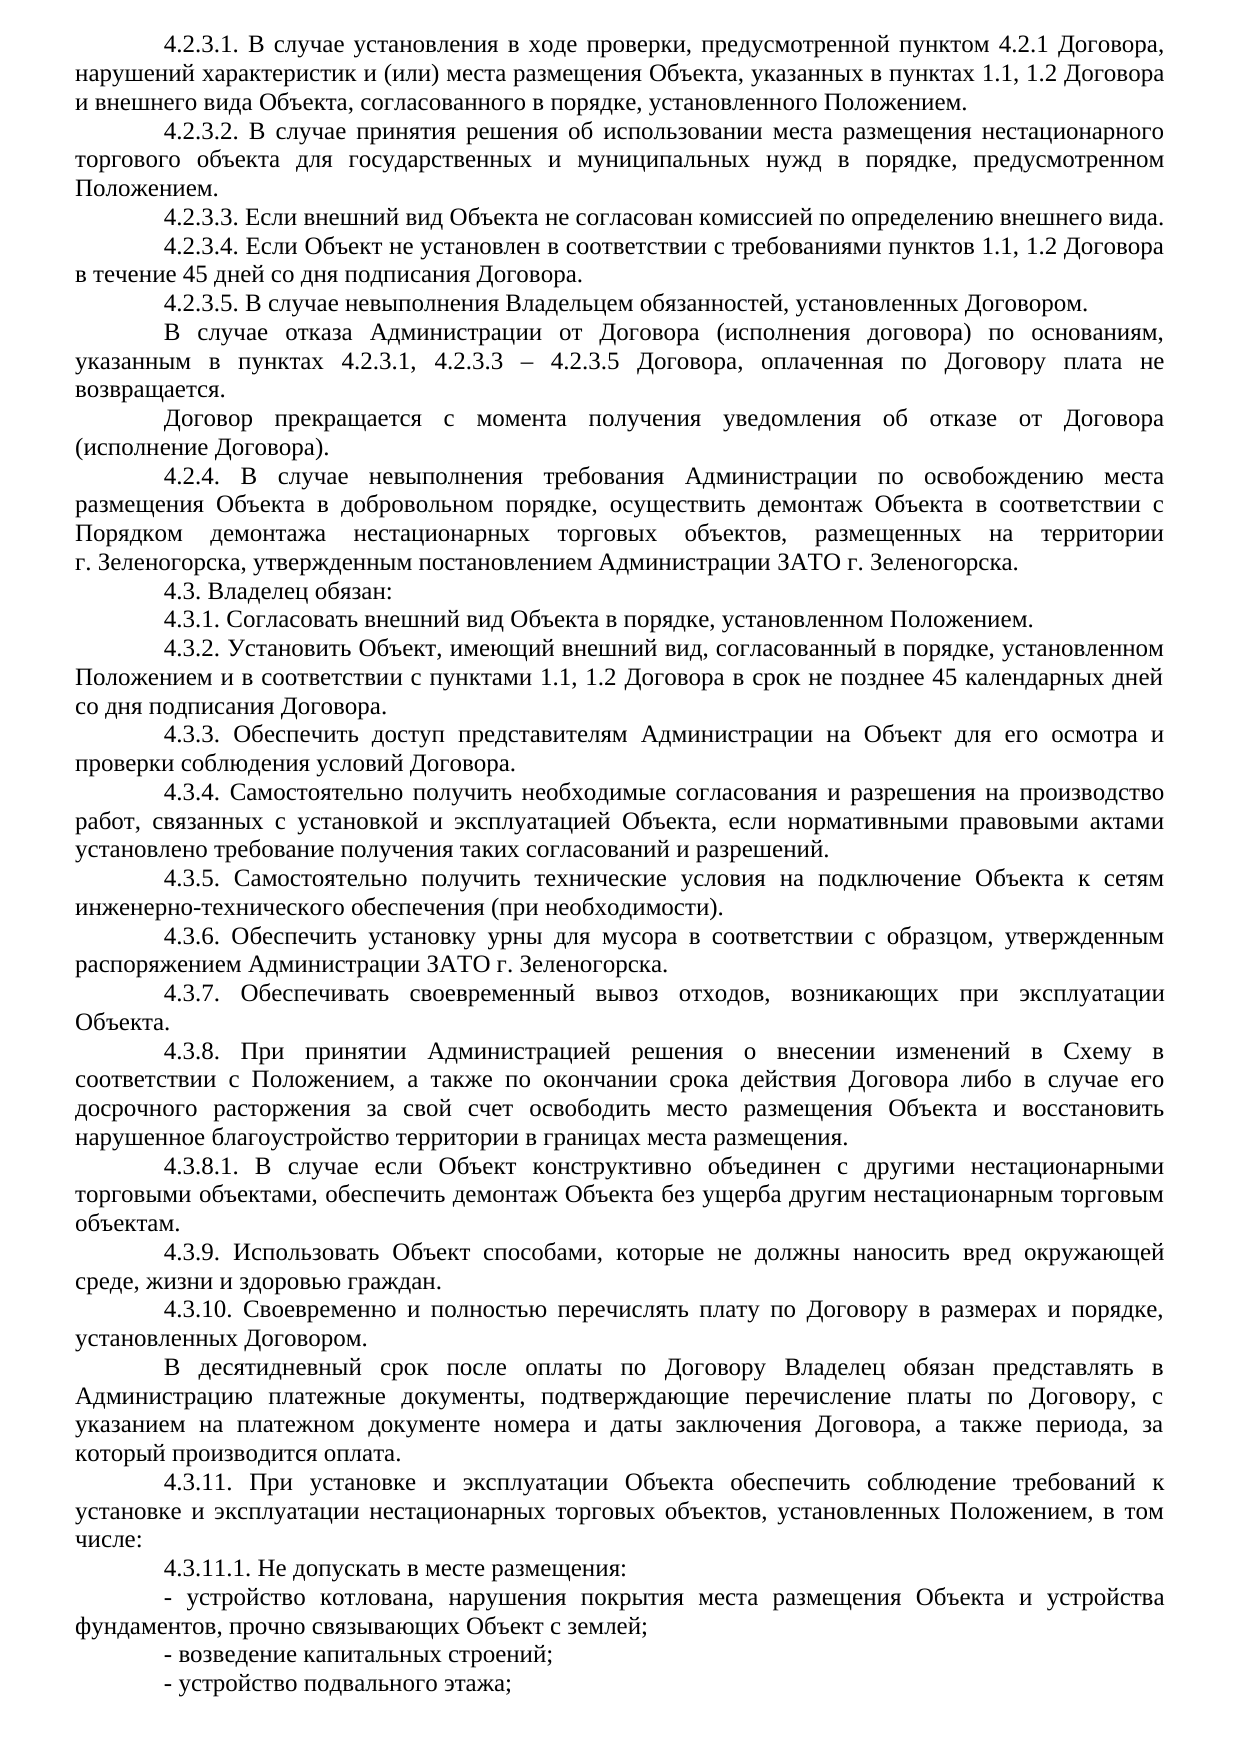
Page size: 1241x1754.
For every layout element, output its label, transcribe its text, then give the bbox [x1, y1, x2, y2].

text Договор прекращается с момента получения уведомления об отказе от Договора (исполнение Договора). [75, 403, 1165, 461]
text 4.3. Владелец обязан: [75, 576, 1165, 604]
text 4.3.1. Согласовать внешний вид Объекта в порядке, установленном Положением. [75, 604, 1165, 633]
text 4.3.2. Установить Объект, имеющий внешний вид, согласованный в порядке, установленном Положением и в соответствии с пунктами 1.1, 1.2 Договора в срок не позднее 45 календарных дней со дня подписания Договора. [75, 633, 1165, 719]
text 4.3.8. При принятии Администрацией решения о внесении изменений в Схему в соответствии с Положением, а также по окончании срока действия Договора либо в случае его досрочного расторжения за свой счет освободить место размещения Объекта и восстановить нарушенное благоустройство территории в границах места размещения. [75, 1036, 1165, 1151]
text 4.2.3.4. Если Объект не установлен в соответствии с требованиями пунктов 1.1, 1.2 Договора в течение 45 дней со дня подписания Договора. [75, 231, 1165, 288]
text - устройство подвального этажа; [75, 1668, 1165, 1697]
text - устройство котлована, нарушения покрытия места размещения Объекта и устройства фундаментов, прочно связывающих Объект с землей; [75, 1582, 1165, 1639]
text 4.3.4. Самостоятельно получить необходимые согласования и разрешения на производство работ, связанных с установкой и эксплуатацией Объекта, если нормативными правовыми актами установлено требование получения таких согласований и разрешений. [75, 777, 1165, 863]
text 4.3.7. Обеспечивать своевременный вывоз отходов, возникающих при эксплуатации Объекта. [75, 978, 1165, 1036]
text 4.3.10. Своевременно и полностью перечислять плату по Договору в размерах и порядке, установленных Договором. [75, 1294, 1165, 1352]
text 4.2.4. В случае невыполнения требования Администрации по освобождению места размещения Объекта в добровольном порядке, осуществить демонтаж Объекта в соответствии с Порядком демонтажа нестационарных торговых объектов, размещенных на территории г. Зеленогорска, утвержденным постановлением Администрации ЗАТО г. Зеленогорска. [75, 461, 1165, 576]
text В случае отказа Администрации от Договора (исполнения договора) по основаниям, указанным в пунктах 4.2.3.1, 4.2.3.3 – 4.2.3.5 Договора, оплаченная по Договору плата не возвращается. [75, 317, 1165, 403]
text 4.3.6. Обеспечить установку урны для мусора в соответствии с образцом, утвержденным распоряжением Администрации ЗАТО г. Зеленогорска. [75, 921, 1165, 978]
text 4.3.11.1. Не допускать в месте размещения: [75, 1553, 1165, 1582]
text 4.2.3.2. В случае принятия решения об использовании места размещения нестационарного торгового объекта для государственных и муниципальных нужд в порядке, предусмотренном Положением. [75, 116, 1165, 202]
text 4.3.3. Обеспечить доступ представителям Администрации на Объект для его осмотра и проверки соблюдения условий Договора. [75, 719, 1165, 777]
text 4.3.5. Самостоятельно получить технические условия на подключение Объекта к сетям инженерно-технического обеспечения (при необходимости). [75, 863, 1165, 921]
text В десятидневный срок после оплаты по Договору Владелец обязан представлять в Администрацию платежные документы, подтверждающие перечисление платы по Договору, с указанием на платежном документе номера и даты заключения Договора, а также периода, за который производится оплата. [75, 1352, 1165, 1467]
text 4.2.3.3. Если внешний вид Объекта не согласован комиссией по определению внешнего вида. [75, 202, 1165, 231]
text 4.3.11. При установке и эксплуатации Объекта обеспечить соблюдение требований к установке и эксплуатации нестационарных торговых объектов, установленных Положением, в том числе: [75, 1467, 1165, 1553]
text 4.2.3.5. В случае невыполнения Владельцем обязанностей, установленных Договором. [75, 288, 1165, 317]
text 4.3.9. Использовать Объект способами, которые не должны наносить вред окружающей среде, жизни и здоровью граждан. [75, 1237, 1165, 1294]
text - возведение капитальных строений; [75, 1639, 1165, 1668]
text 4.3.8.1. В случае если Объект конструктивно объединен с другими нестационарными торговыми объектами, обеспечить демонтаж Объекта без ущерба другим нестационарным торговым объектам. [75, 1151, 1165, 1237]
text 4.2.3.1. В случае установления в ходе проверки, предусмотренной пунктом 4.2.1 Договора, нарушений характеристик и (или) места размещения Объекта, указанных в пунктах 1.1, 1.2 Договора и внешнего вида Объекта, согласованного в порядке, установленного Положением. [75, 29, 1165, 116]
